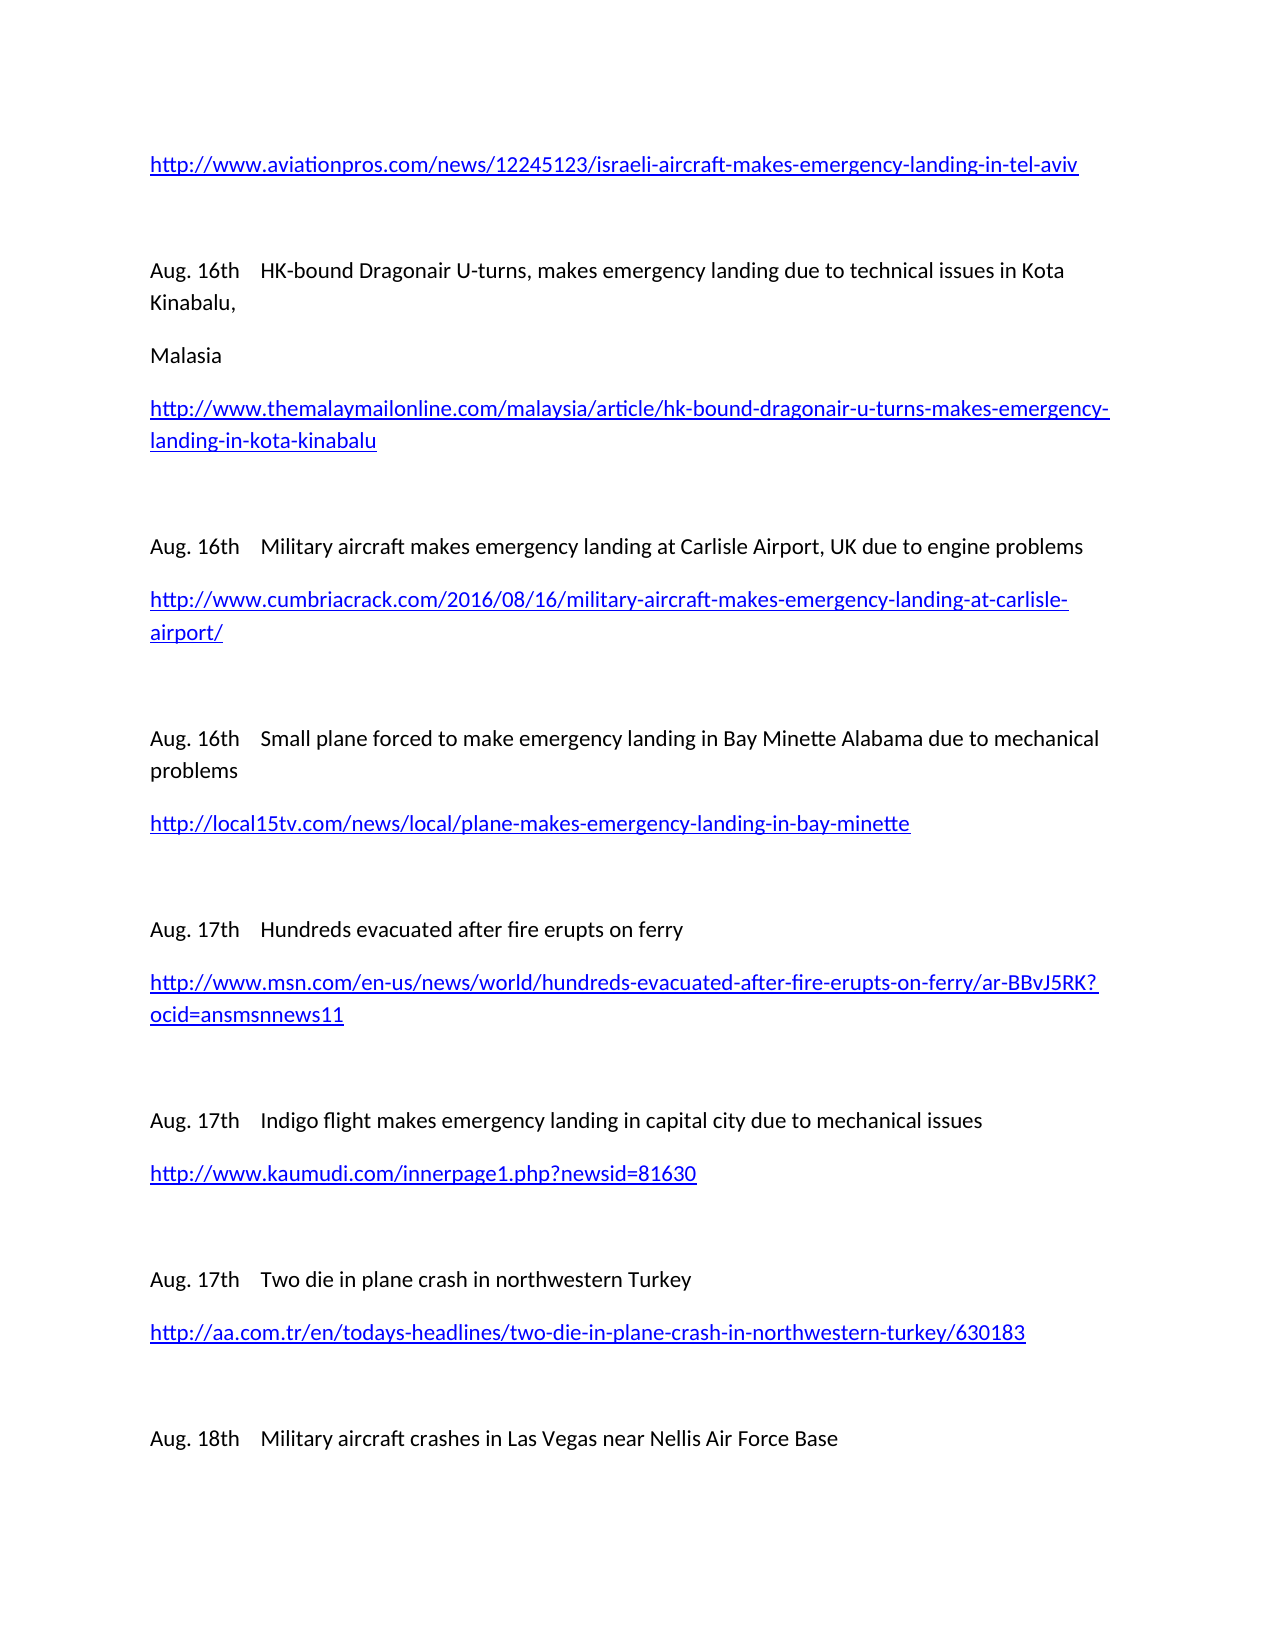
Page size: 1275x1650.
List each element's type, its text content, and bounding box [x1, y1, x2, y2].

text Aug. 17th Indigo flight makes emergency landing in capital city due to mechanical issues [150, 1106, 1125, 1134]
text http://www.themalaymailonline.com/malaysia/article/hk-bound-dragonair-u-turns-makes-emergency-landing-in-kota-kinabalu [150, 394, 1125, 454]
text Malasia [150, 341, 1125, 369]
text http://www.msn.com/en-us/news/world/hundreds-evacuated-after-fire-erupts-on-ferry/ar-BBvJ5RK?ocid=ansmsnnews11 [150, 968, 1125, 1028]
text http://aa.com.tr/en/todays-headlines/two-die-in-plane-crash-in-northwestern-turkey/630183 [150, 1318, 1125, 1346]
text http://local15tv.com/news/local/plane-makes-emergency-landing-in-bay-minette [150, 809, 1125, 837]
text Aug. 16th HK-bound Dragonair U-turns, makes emergency landing due to technical issues in Kota Kinabalu, [150, 256, 1125, 316]
text Aug. 17th Hundreds evacuated after fire erupts on ferry [150, 915, 1125, 943]
text http://www.aviationpros.com/news/12245123/israeli-aircraft-makes-emergency-landing-in-tel-aviv [150, 150, 1125, 178]
text http://www.cumbriacrack.com/2016/08/16/military-aircraft-makes-emergency-landing-at-carlisle-airport/ [150, 586, 1125, 646]
text Aug. 17th Two die in plane crash in northwestern Turkey [150, 1265, 1125, 1293]
text http://www.kaumudi.com/innerpage1.php?newsid=81630 [150, 1159, 1125, 1187]
text Aug. 18th Military aircraft crashes in Las Vegas near Nellis Air Force Base [150, 1424, 1125, 1452]
text Aug. 16th Small plane forced to make emergency landing in Bay Minette Alabama due to mechanical problems [150, 724, 1125, 784]
text Aug. 16th Military aircraft makes emergency landing at Carlisle Airport, UK due to engine problems [150, 532, 1125, 561]
